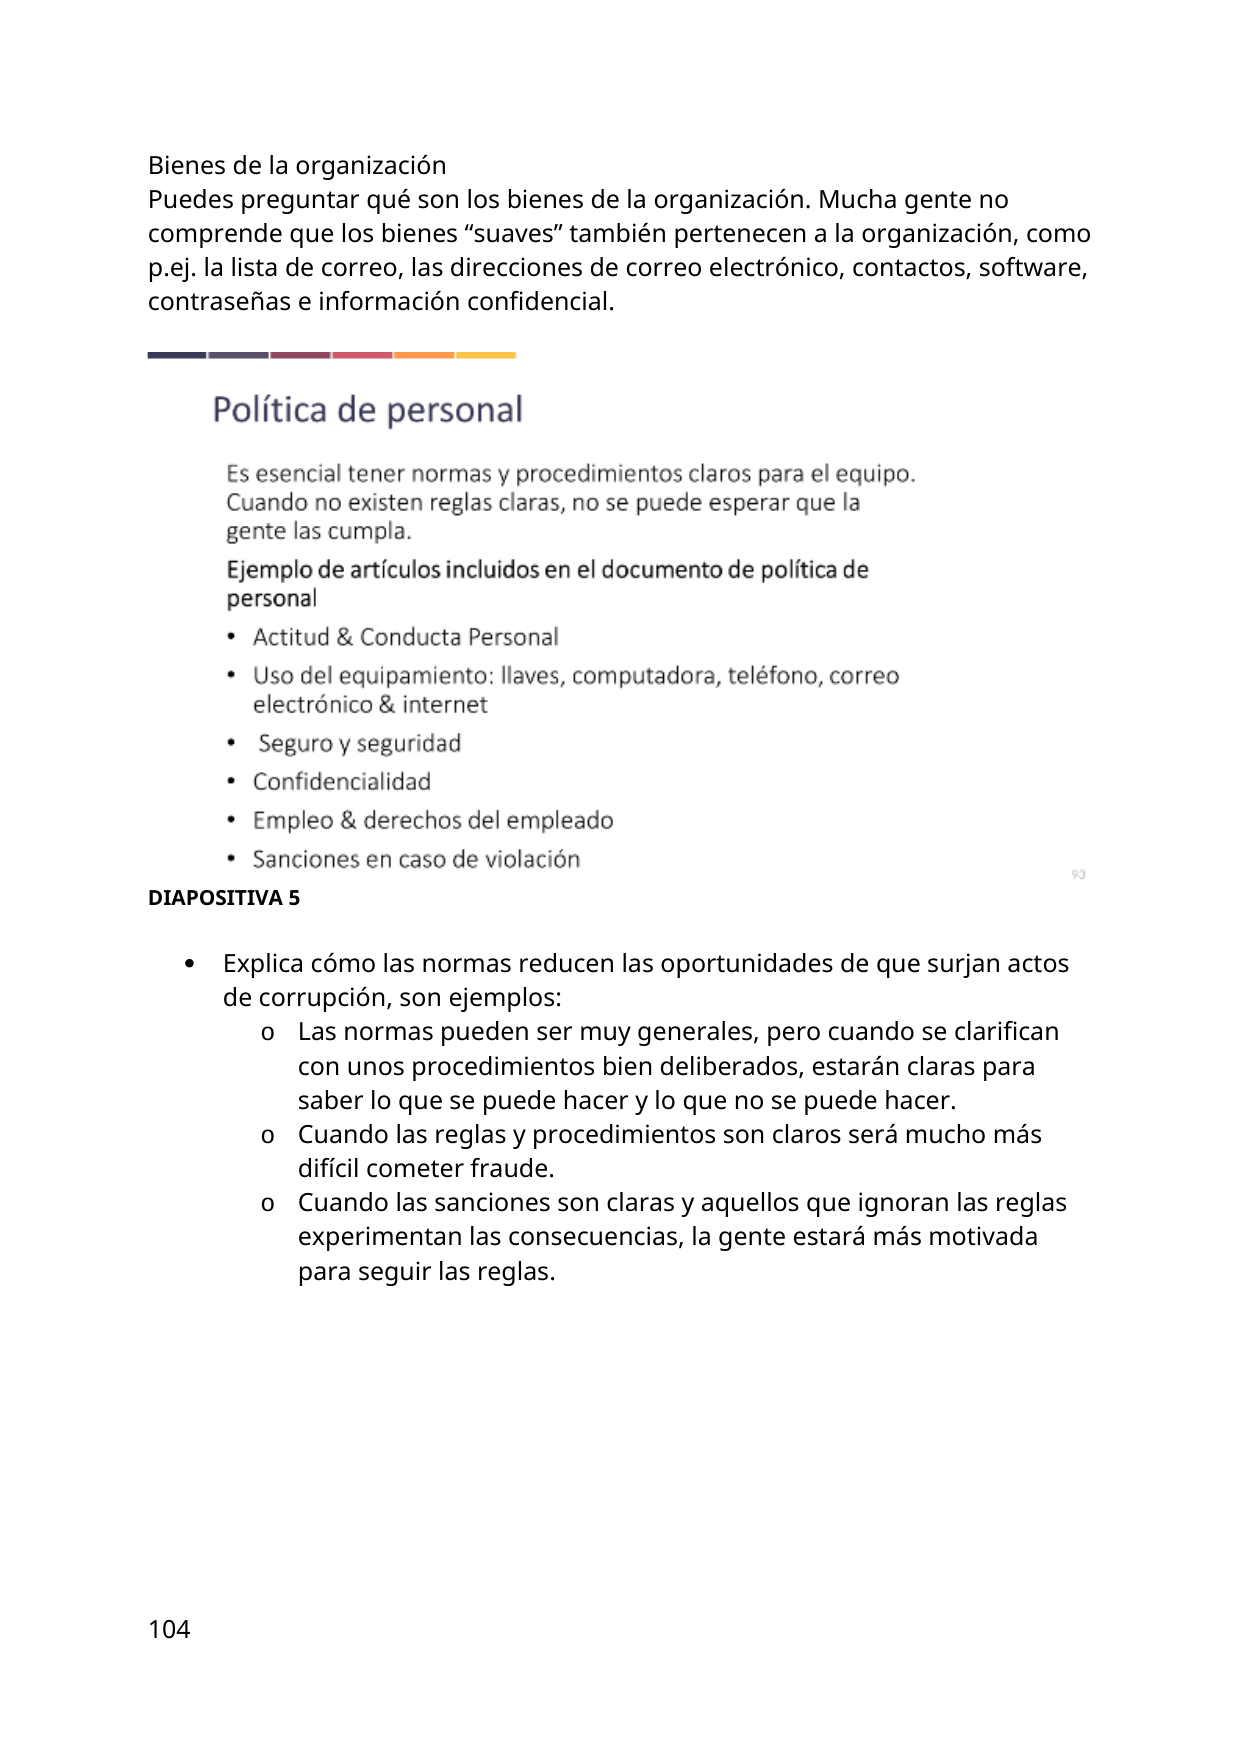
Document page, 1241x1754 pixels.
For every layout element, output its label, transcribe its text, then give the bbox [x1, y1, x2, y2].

list Las normas pueden ser muy generales, pero cuando se clarifican con unos procedimientos bien deliberados, estarán claras para saber lo que se puede hacer y lo que no se puede hacer. [260, 1014, 1093, 1116]
list Cuando las sanciones son claras y aquellos que ignoran las reglas experimentan las consecuencias, la gente estará más motivada para seguir las reglas. [260, 1185, 1093, 1287]
text Bienes de la organización [148, 148, 1093, 182]
list Cuando las reglas y procedimientos son claros será mucho más difícil cometer fraude. [260, 1116, 1093, 1185]
text Puedes preguntar qué son los bienes de la organización. Mucha gente no comprende que los bienes “suaves” también pertenecen a la organización, como p.ej. la lista de correo, las direcciones de correo electrónico, contactos, software, contraseñas e información confidencial. [148, 182, 1093, 318]
list Explica cómo las normas reducen las oportunidades de que surjan actos de corrupción, son ejemplos: [185, 946, 1093, 1014]
picture [147, 352, 1093, 884]
